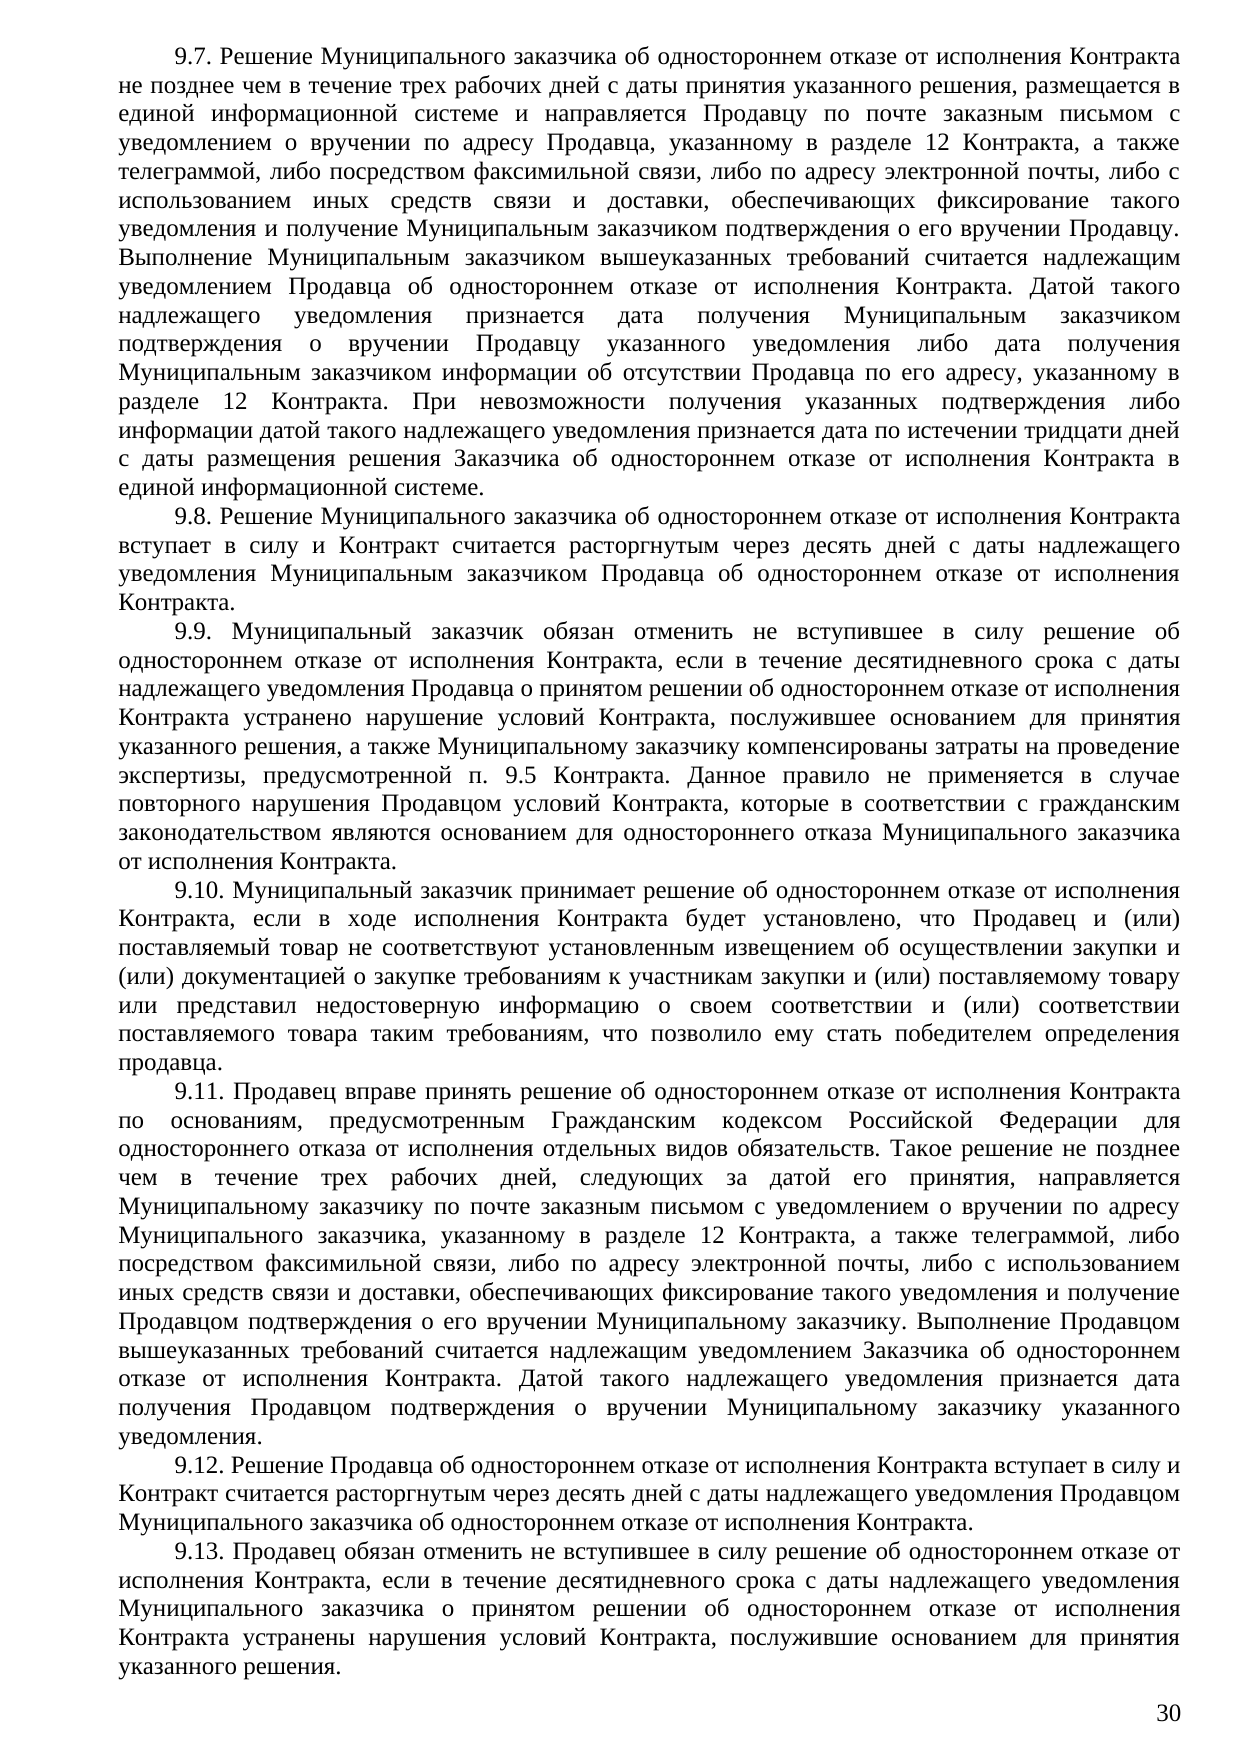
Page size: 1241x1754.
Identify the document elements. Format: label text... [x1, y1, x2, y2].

text 9.7. Решение Муниципального заказчика об одностороннем отказе от исполнения Контракта не позднее чем в течение трех рабочих дней с даты принятия указанного решения, размещается в единой информационной системе и направляется Продавцу по почте заказным письмом с уведомлением о вручении по адресу Продавца, указанному в разделе 12 Контракта, а также телеграммой, либо посредством факсимильной связи, либо по адресу электронной почты, либо с использованием иных средств связи и доставки, обеспечивающих фиксирование такого уведомления и получение Муниципальным заказчиком подтверждения о его вручении Продавцу. Выполнение Муниципальным заказчиком вышеуказанных требований считается надлежащим уведомлением Продавца об одностороннем отказе от исполнения Контракта. Датой такого надлежащего уведомления признается дата получения Муниципальным заказчиком подтверждения о вручении Продавцу указанного уведомления либо дата получения Муниципальным заказчиком информации об отсутствии Продавца по его адресу, указанному в разделе 12 Контракта. При невозможности получения указанных подтверждения либо информации датой такого надлежащего уведомления признается дата по истечении тридцати дней с даты размещения решения Заказчика об одностороннем отказе от исполнения Контракта в единой информационной системе. [118, 41, 1181, 501]
text 9.11. Продавец вправе принять решение об одностороннем отказе от исполнения Контракта по основаниям, предусмотренным Гражданским кодексом Российской Федерации для одностороннего отказа от исполнения отдельных видов обязательств. Такое решение не позднее чем в течение трех рабочих дней, следующих за датой его принятия, направляется Муниципальному заказчику по почте заказным письмом с уведомлением о вручении по адресу Муниципального заказчика, указанному в разделе 12 Контракта, а также телеграммой, либо посредством факсимильной связи, либо по адресу электронной почты, либо с использованием иных средств связи и доставки, обеспечивающих фиксирование такого уведомления и получение Продавцом подтверждения о его вручении Муниципальному заказчику. Выполнение Продавцом вышеуказанных требований считается надлежащим уведомлением Заказчика об одностороннем отказе от исполнения Контракта. Датой такого надлежащего уведомления признается дата получения Продавцом подтверждения о вручении Муниципальному заказчику указанного уведомления. [118, 1076, 1181, 1450]
text 9.12. Решение Продавца об одностороннем отказе от исполнения Контракта вступает в силу и Контракт считается расторгнутым через десять дней с даты надлежащего уведомления Продавцом Муниципального заказчика об одностороннем отказе от исполнения Контракта. [118, 1450, 1181, 1536]
text 9.13. Продавец обязан отменить не вступившее в силу решение об одностороннем отказе от исполнения Контракта, если в течение десятидневного срока с даты надлежащего уведомления Муниципального заказчика о принятом решении об одностороннем отказе от исполнения Контракта устранены нарушения условий Контракта, послужившие основанием для принятия указанного решения. [118, 1536, 1181, 1680]
text 9.10. Муниципальный заказчик принимает решение об одностороннем отказе от исполнения Контракта, если в ходе исполнения Контракта будет установлено, что Продавец и (или) поставляемый товар не соответствуют установленным извещением об осуществлении закупки и (или) документацией о закупке требованиям к участникам закупки и (или) поставляемому товару или представил недостоверную информацию о своем соответствии и (или) соответствии поставляемого товара таким требованиям, что позволило ему стать победителем определения продавца. [118, 875, 1181, 1076]
text 9.9. Муниципальный заказчик обязан отменить не вступившее в силу решение об одностороннем отказе от исполнения Контракта, если в течение десятидневного срока с даты надлежащего уведомления Продавца о принятом решении об одностороннем отказе от исполнения Контракта устранено нарушение условий Контракта, послужившее основанием для принятия указанного решения, а также Муниципальному заказчику компенсированы затраты на проведение экспертизы, предусмотренной п. 9.5 Контракта. Данное правило не применяется в случае повторного нарушения Продавцом условий Контракта, которые в соответствии с гражданским законодательством являются основанием для одностороннего отказа Муниципального заказчика от исполнения Контракта. [118, 616, 1181, 875]
text 9.8. Решение Муниципального заказчика об одностороннем отказе от исполнения Контракта вступает в силу и Контракт считается расторгнутым через десять дней с даты надлежащего уведомления Муниципальным заказчиком Продавца об одностороннем отказе от исполнения Контракта. [118, 501, 1181, 616]
